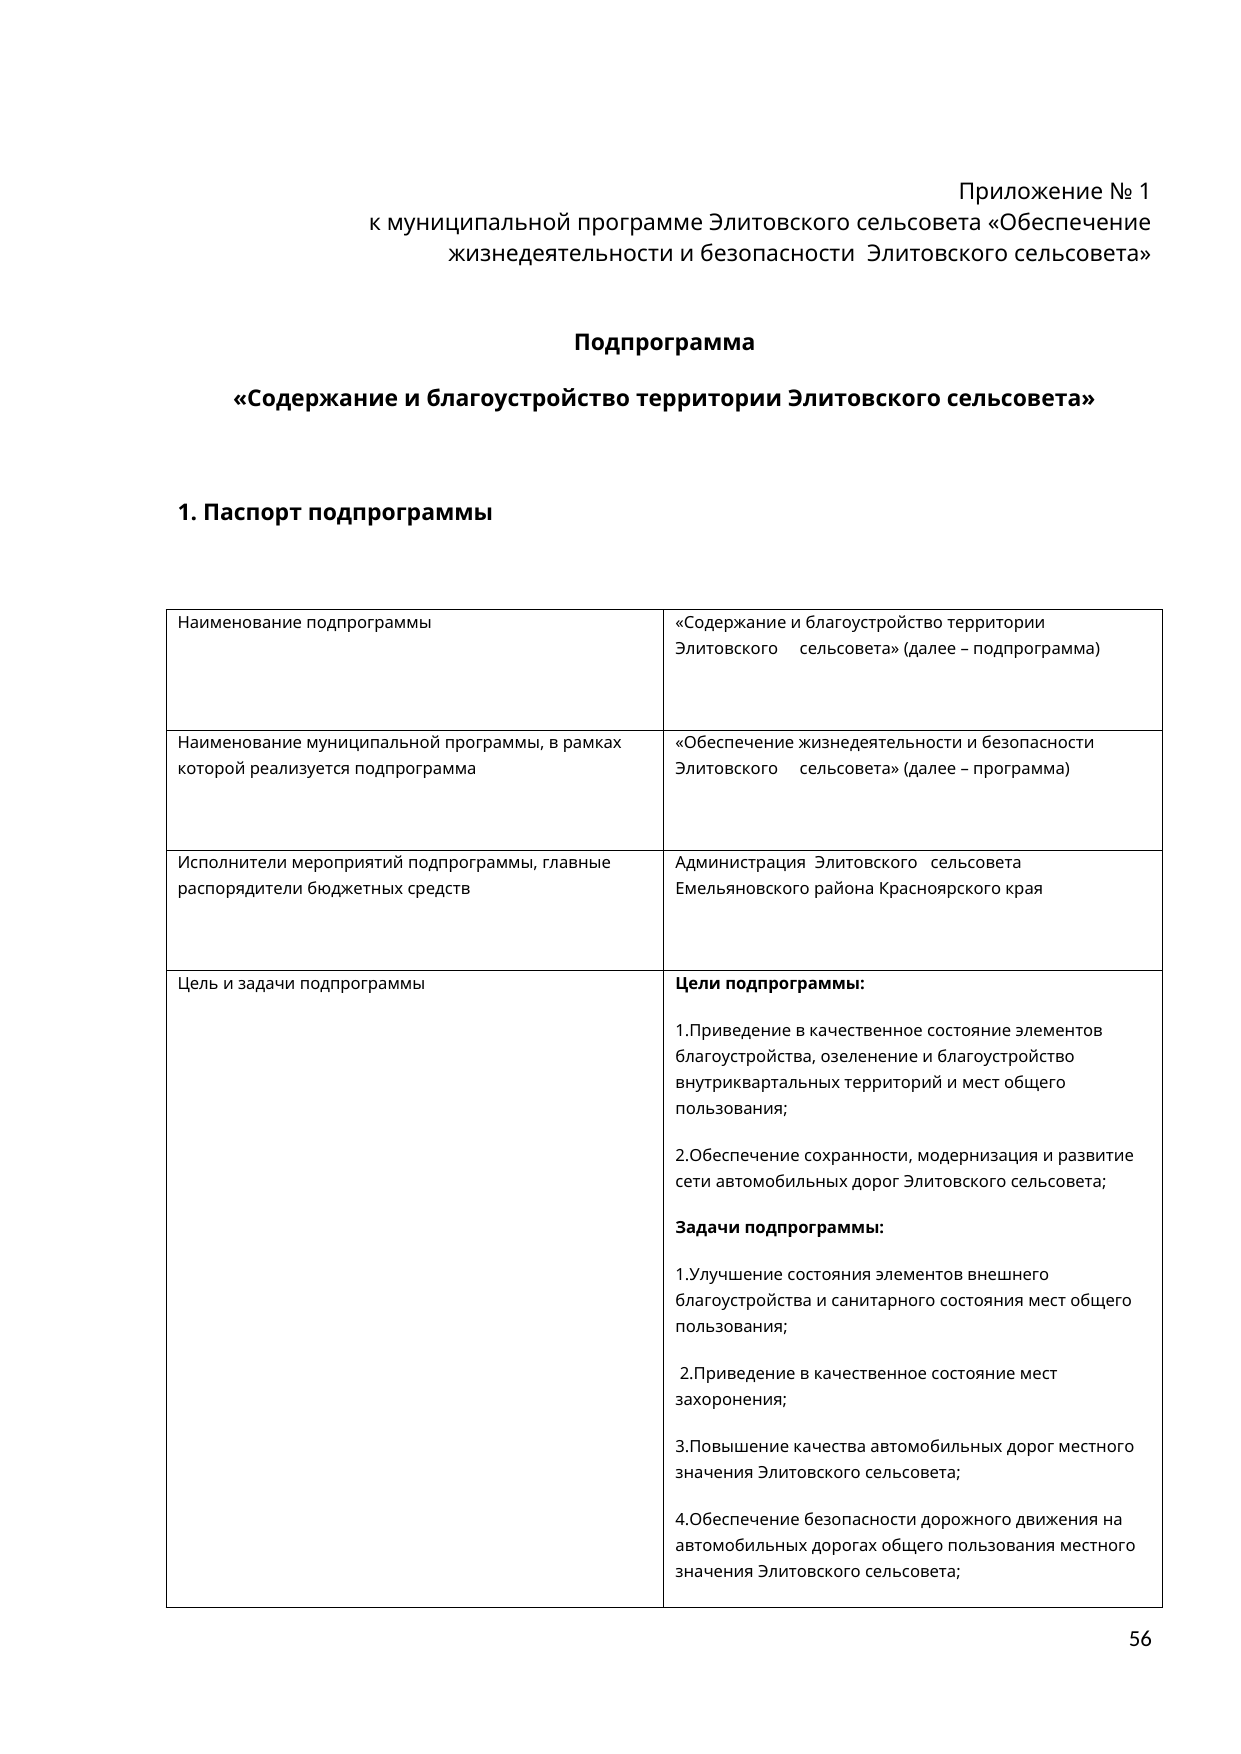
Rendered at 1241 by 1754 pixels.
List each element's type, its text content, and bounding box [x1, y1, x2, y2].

table_cell Администрация Элитовского сельсовета Емельяновского района Красноярского края [664, 851, 1162, 970]
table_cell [664, 971, 1162, 1607]
text Приложение № 1 [177, 175, 1152, 206]
text 1. Паспорт подпрограммы [177, 496, 1152, 527]
text «Содержание и благоустройство территории Элитовского сельсовета» [177, 382, 1152, 413]
text Подпрограмма [177, 325, 1152, 357]
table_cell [167, 971, 663, 1607]
table_cell Исполнители мероприятий подпрограммы, главные распорядители бюджетных средств [167, 851, 663, 970]
table_cell «Обеспечение жизнедеятельности и безопасности Элитовского сельсовета» (далее – программа) [664, 731, 1162, 850]
text к муниципальной программе Элитовского сельсовета «Обеспечение жизнедеятельности и безопасности Элитовского сельсовета» [177, 206, 1152, 269]
table_cell Наименование муниципальной программы, в рамках которой реализуется подпрограмма [167, 731, 663, 850]
table_header «Содержание и благоустройство территории Элитовского сельсовета» (далее – подпрограмма) [664, 610, 1162, 729]
table_header Наименование подпрограммы [167, 610, 663, 729]
